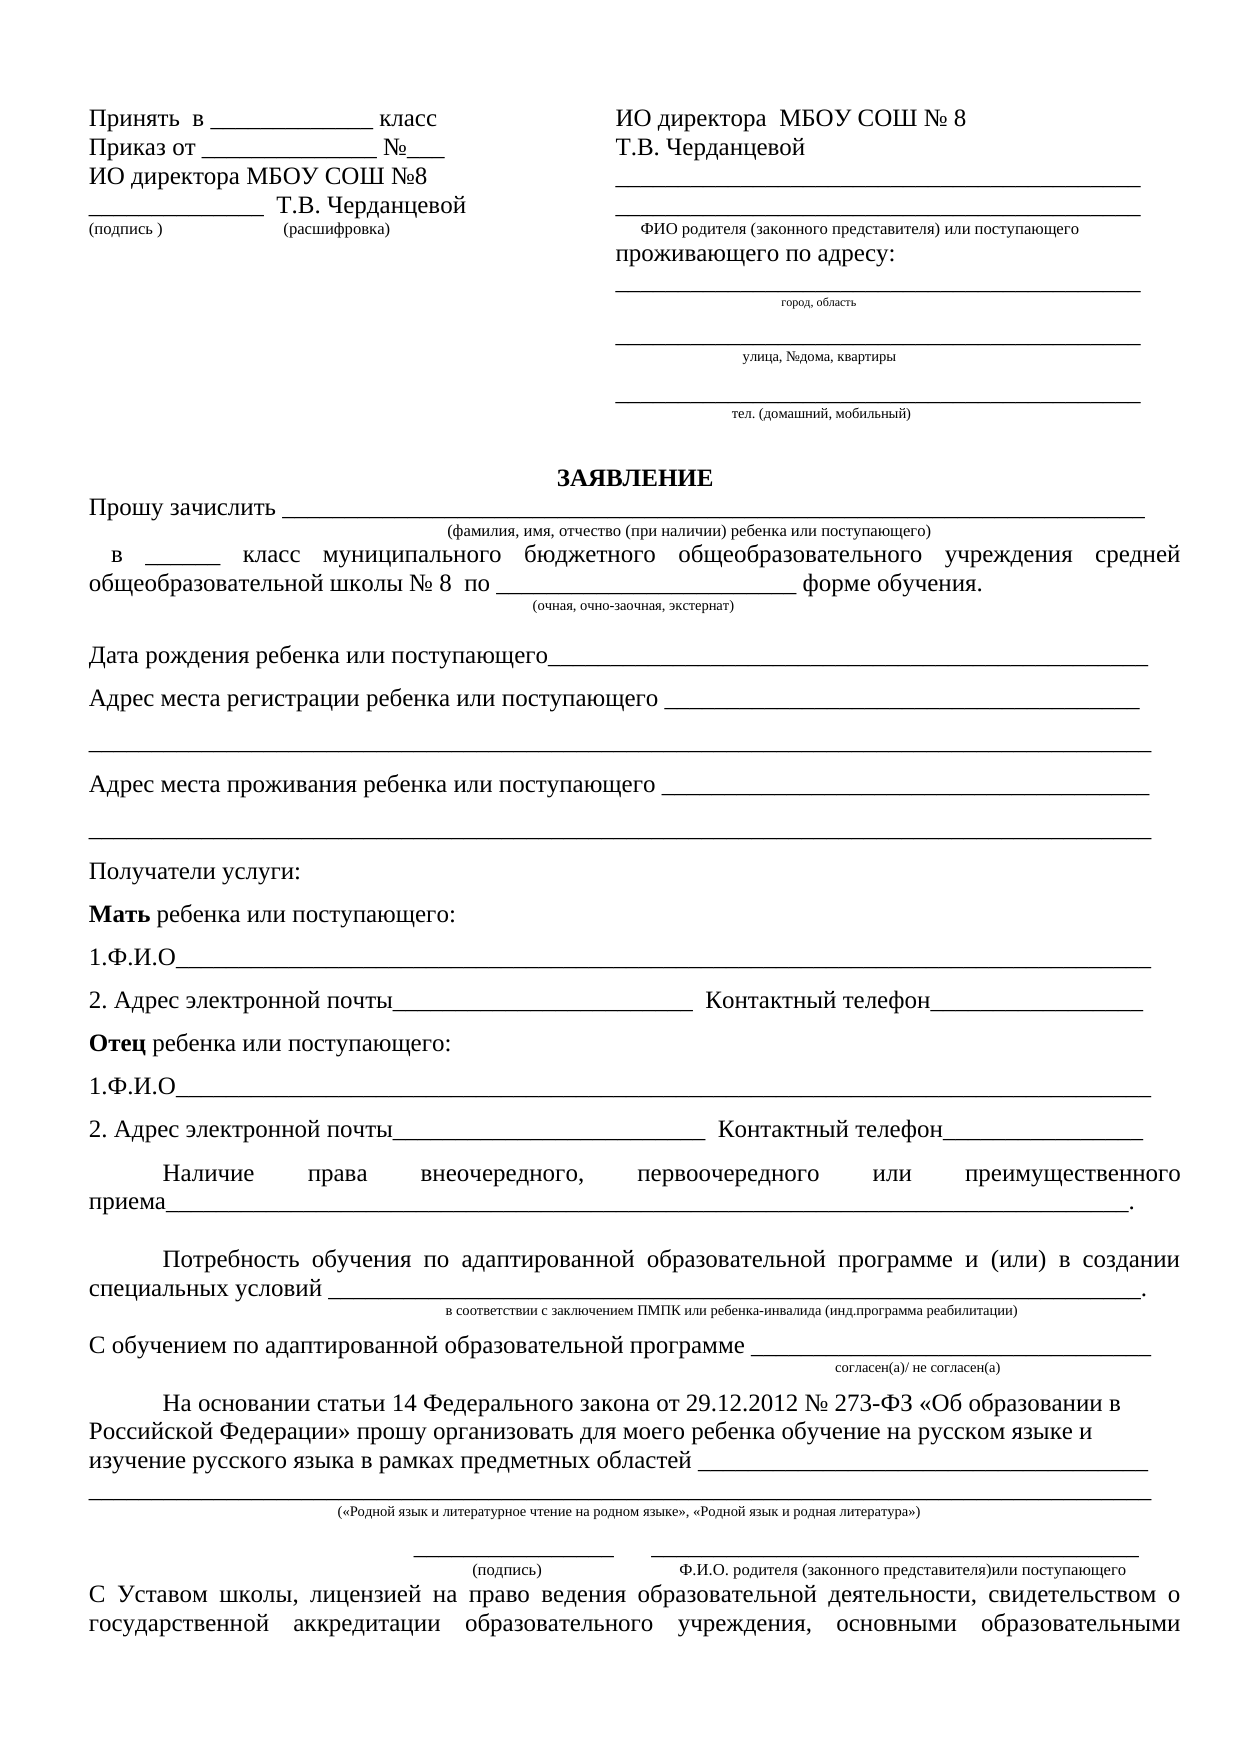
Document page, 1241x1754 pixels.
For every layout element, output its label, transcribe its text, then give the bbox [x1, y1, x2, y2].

text Адрес места регистрации ребенка или поступающего ______________________________________ [89, 683, 1181, 712]
text _____________________________________________________________________________________ [89, 726, 1181, 755]
text Мать ребенка или поступающего: [89, 899, 1181, 928]
text (фамилия, имя, отчество (при наличии) ребенка или поступающего) [89, 520, 1181, 539]
text Получатели услуги: [89, 856, 1181, 884]
text согласен(а)/ не согласен(а) [89, 1359, 1181, 1388]
table_header Принять в _____________ класс Приказ от ______________ №___ ИО директора МБОУ СОШ №8 ______________ Т.В. Черданцевой (подпись ) (расшифровка) [78, 104, 604, 434]
text С обучением по адаптированной образовательной программе ________________________________ [89, 1330, 1181, 1359]
text На основании статьи 14 Федерального закона от 29.12.2012 № 273-ФЗ «Об образовании в Российской Федерации» прошу организовать для моего ребенка обучение на русском языке и изучение русского языка в рамках предметных областей ____________________________________ _____________________________________________________________________________________ [89, 1388, 1181, 1503]
text (очная, очно-заочная, экстернат) Дата рождения ребенка или поступающего________________________________________________ [89, 597, 1181, 669]
table_header ИО директора МБОУ СОШ № 8 Т.В. Черданцевой __________________________________________ __________________________________________ ФИО родителя (законного представителя) или поступающего проживающего по адресу: __________________________________________ город, область __________________________________________ улица, №дома, квартиры __________________________________________ тел. (домашний, мобильный) [604, 104, 1152, 434]
text Отец ребенка или поступающего: [89, 1028, 1181, 1057]
text Потребность обучения по адаптированной образовательной программе и (или) в создании специальных условий _________________________________________________________________. [89, 1244, 1181, 1301]
text («Родной язык и литературное чтение на родном языке», «Родной язык и родная литература») [89, 1503, 1181, 1531]
text Адрес места проживания ребенка или поступающего _______________________________________ [89, 769, 1181, 798]
text Наличие права внеочередного, первоочередного или преимущественного приема_____________________________________________________________________________. [89, 1158, 1181, 1215]
text 2. Адрес электронной почты________________________ Контактный телефон_________________ [89, 985, 1181, 1014]
text 2. Адрес электронной почты_________________________ Контактный телефон________________ [89, 1114, 1181, 1143]
text 1.Ф.И.О______________________________________________________________________________ [89, 1071, 1181, 1100]
text в соответствии с заключением ПМПК или ребенка-инвалида (инд.программа реабилитации) [89, 1301, 1181, 1330]
text _____________________________________________________________________________________ [89, 813, 1181, 841]
text ЗАЯВЛЕНИЕ [89, 463, 1181, 492]
text 1.Ф.И.О______________________________________________________________________________ [89, 942, 1181, 971]
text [89, 1579, 1181, 1637]
text ________________ _______________________________________ [89, 1531, 1181, 1560]
text (подпись) Ф.И.О. родителя (законного представителя)или поступающего [89, 1560, 1181, 1579]
text в ______ класс муниципального бюджетного общеобразовательного учреждения средней общеобразовательной школы № 8 по ________________________ форме обучения. [89, 539, 1181, 597]
text Прошу зачислить _____________________________________________________________________ [89, 492, 1181, 520]
